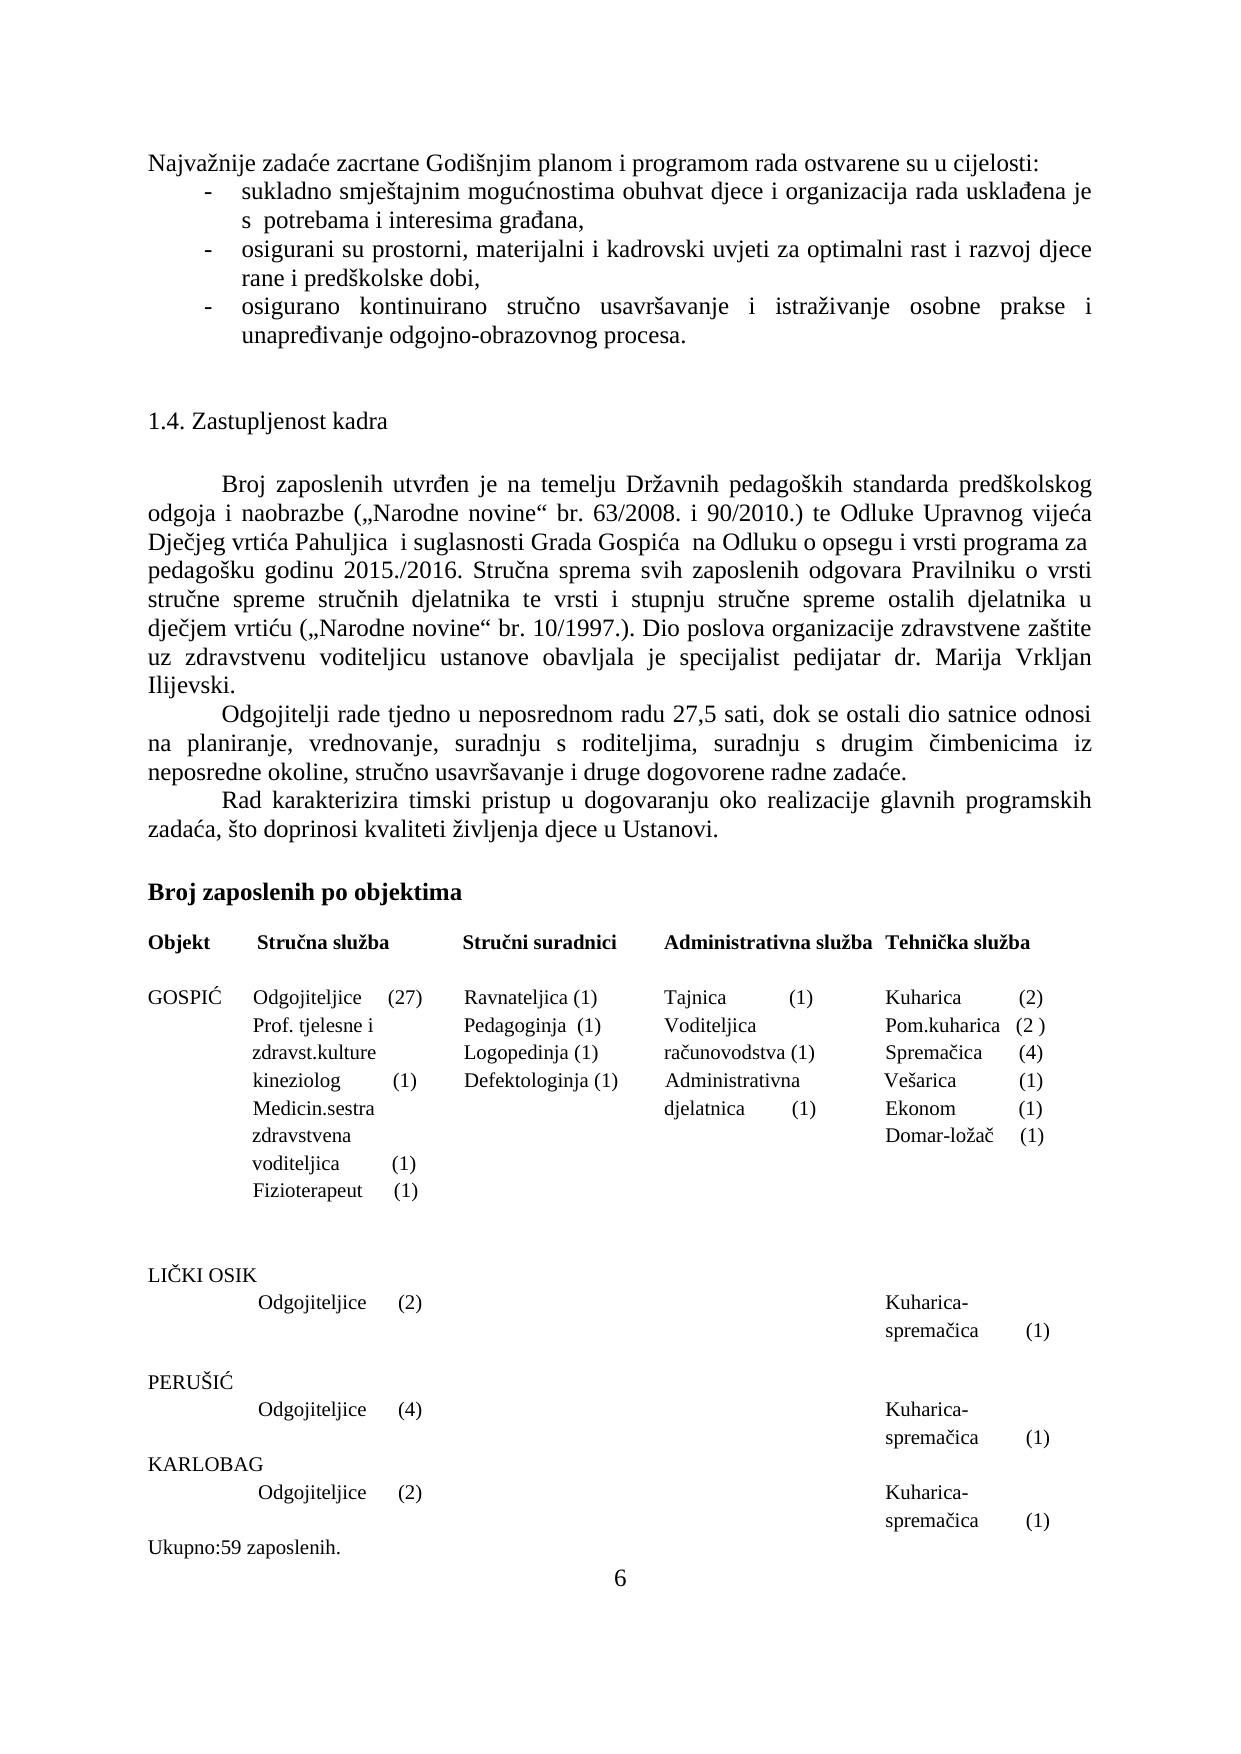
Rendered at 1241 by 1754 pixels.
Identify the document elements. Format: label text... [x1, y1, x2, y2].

text spremačica (1) [148, 1508, 1093, 1532]
text PERUŠIĆ [148, 1369, 1093, 1394]
text 6 [148, 1563, 1093, 1592]
text Prof. tjelesne i Pedagoginja (1) Voditeljica Pom.kuharica (2 ) [148, 1013, 1093, 1037]
text Broj zaposlenih utvrđen je na temelju Državnih pedagoških standarda predškolskog odgoja i naobrazbe („Narodne novine“ br. 63/2008. i 90/2010.) te Odluke Upravnog vijeća Dječjeg vrtića Pahuljica i suglasnosti Grada Gospića na Odluku o opsegu i vrsti programa za [148, 469, 1093, 555]
text Objekt Stručna služba Stručni suradnici Administrativna služba Tehnička služba [148, 930, 1093, 954]
text spremačica (1) [148, 1318, 1093, 1342]
text KARLOBAG [148, 1452, 1093, 1476]
text Odgojiteljice (4) Kuharica- [148, 1397, 1093, 1421]
text Rad karakterizira timski pristup u dogovaranju oko realizacije glavnih programskih zadaća, što doprinosi kvaliteti življenja djece u Ustanovi. [148, 785, 1093, 843]
text Najvažnije zadaće zacrtane Godišnjim planom i programom rada ostvarene su u cijelosti: [148, 148, 1093, 176]
text LIČKI OSIK [148, 1263, 1093, 1287]
text pedagošku godinu 2015./2016. Stručna sprema svih zaposlenih odgovara Pravilniku o vrsti stručne spreme stručnih djelatnika te vrsti i stupnju stručne spreme ostalih djelatnika u dječjem vrtiću („Narodne novine“ br. 10/1997.). Dio poslova organizacije zdravstvene zaštite uz zdravstvenu voditeljicu ustanove obavljala je specijalist pedijatar dr. Marija Vrkljan Ilijevski. [148, 555, 1093, 699]
text kineziolog (1) Defektologinja (1) Administrativna Vešarica (1) [148, 1068, 1093, 1092]
list osigurani su prostorni, materijalni i kadrovski uvjeti za optimalni rast i razvoj djece rane i predškolske dobi, [204, 234, 1093, 291]
text GOSPIĆ Odgojiteljice (27) Ravnateljica (1) Tajnica (1) Kuharica (2) [148, 985, 1093, 1009]
text Odgojiteljice (2) Kuharica- [148, 1290, 1093, 1314]
text Odgojiteljice (2) Kuharica- [148, 1480, 1093, 1504]
text voditeljica (1) [148, 1151, 1093, 1175]
text spremačica (1) [148, 1425, 1093, 1449]
text zdravstvena Domar-ložač (1) [148, 1123, 1093, 1147]
list sukladno smještajnim mogućnostima obuhvat djece i organizacija rada usklađena je s potrebama i interesima građana, [204, 176, 1093, 234]
text zdravst.kulture Logopedinja (1) računovodstva (1) Spremačica (4) [148, 1040, 1093, 1064]
list osigurano kontinuirano stručno usavršavanje i istraživanje osobne prakse i unapređivanje odgojno-obrazovnog procesa. [204, 291, 1093, 349]
text Ukupno:59 zaposlenih. [148, 1535, 1093, 1559]
text Odgojitelji rade tjedno u neposrednom radu 27,5 sati, dok se ostali dio satnice odnosi na planiranje, vrednovanje, suradnju s roditeljima, suradnju s drugim čimbenicima iz neposredne okoline, stručno usavršavanje i druge dogovorene radne zadaće. [148, 699, 1093, 785]
text Medicin.sestra djelatnica (1) Ekonom (1) [148, 1095, 1093, 1119]
text Broj zaposlenih po objektima [148, 877, 1093, 906]
text 1.4. Zastupljenost kadra [148, 406, 1093, 435]
text Fizioterapeut (1) [148, 1178, 1093, 1202]
